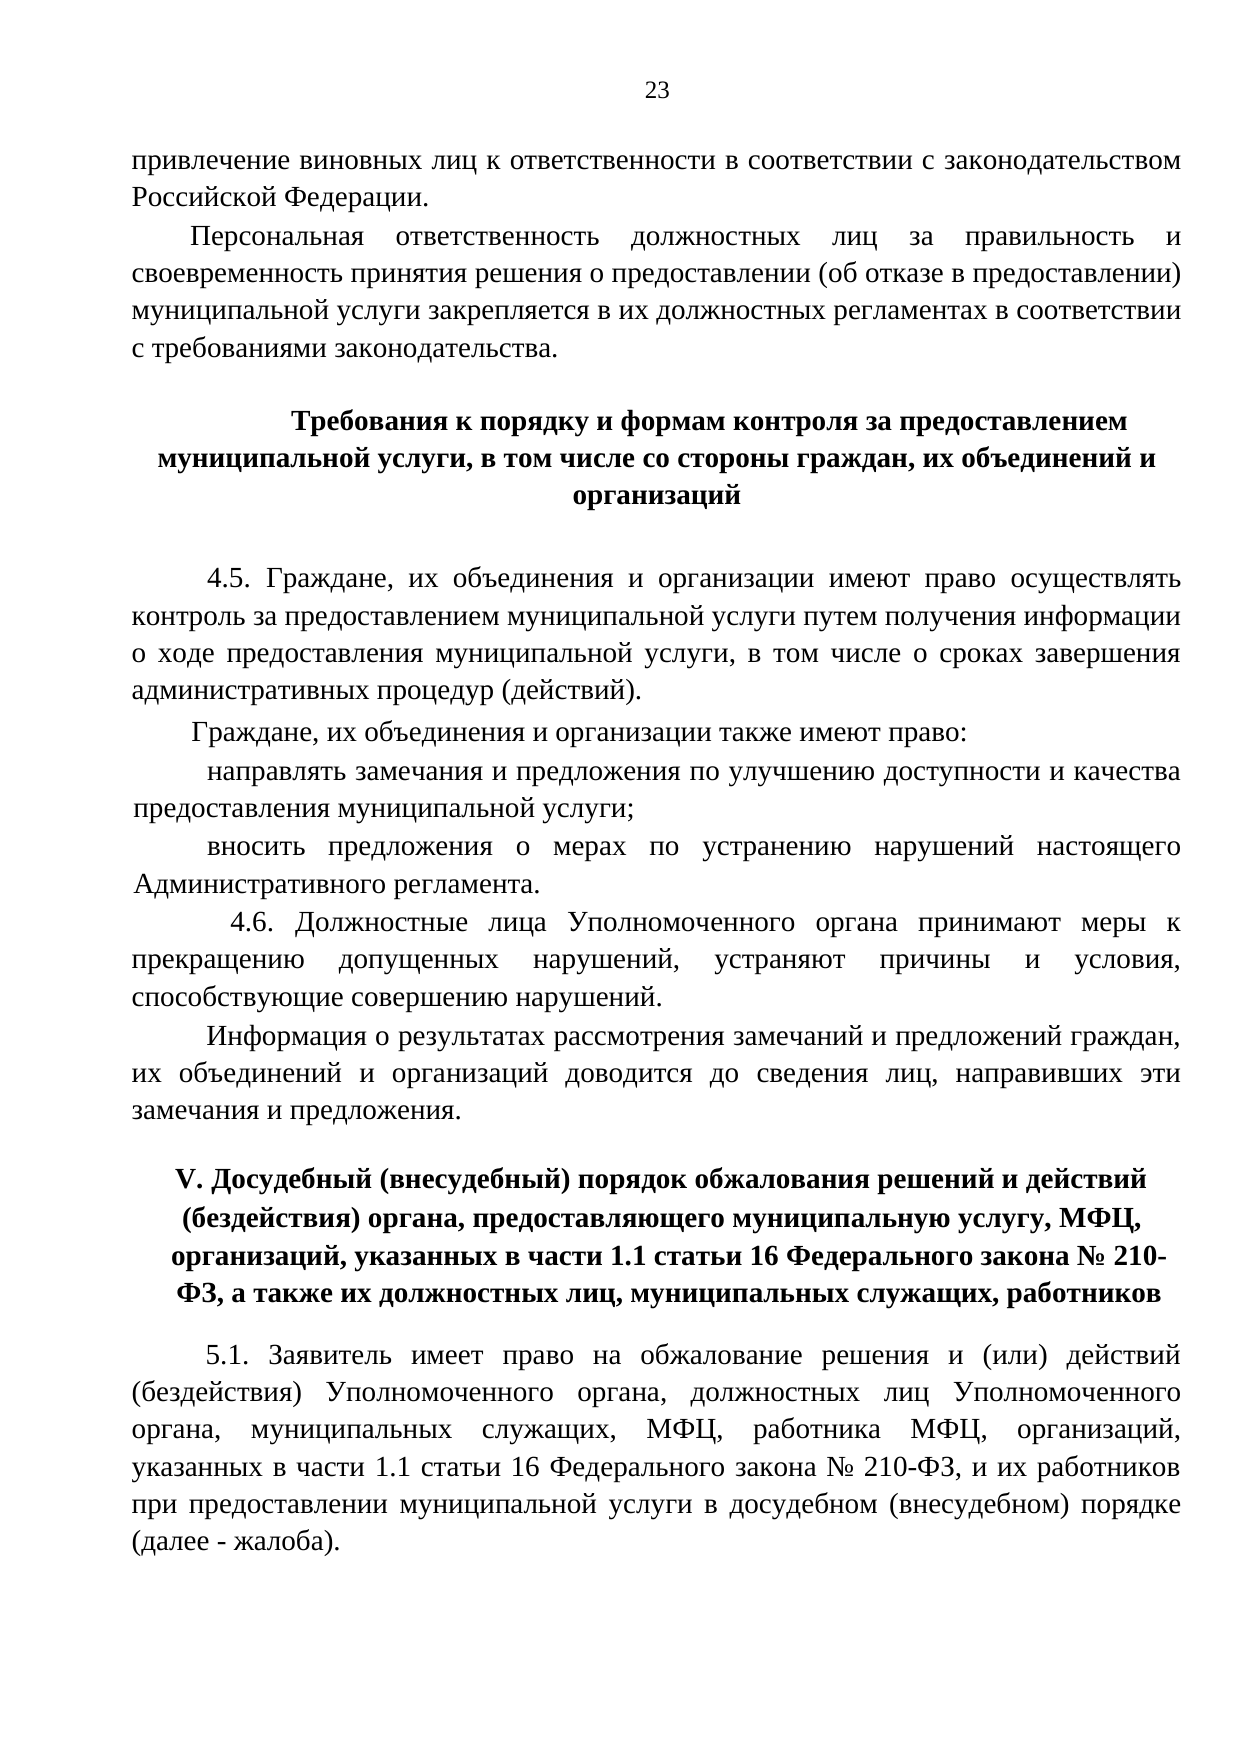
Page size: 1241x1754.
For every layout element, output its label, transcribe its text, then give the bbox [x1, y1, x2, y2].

text V. Досудебный (внесудебный) порядок обжалования решений и действий [133, 1161, 1189, 1194]
text 4.6. Должностные лица Уполномоченного органа принимают меры к прекращению допущенных нарушений, устраняют причины и условия, способствующие совершению нарушений. [131, 904, 1182, 1012]
text Требования к порядку и формам контроля за предоставлением муниципальной услуги, в том числе со стороны граждан, их объединений и организаций [131, 403, 1182, 511]
text 4.5. Граждане, их объединения и организации имеют право осуществлять контроль за предоставлением муниципальной услуги путем получения информации о ходе предоставления муниципальной услуги, в том числе о сроках завершения административных процедур (действий). [131, 561, 1182, 706]
text вносить предложения о мерах по устранению нарушений настоящего Административного регламента. [133, 828, 1182, 899]
text (бездействия) органа, предоставляющего муниципальную услугу, МФЦ, организаций, указанных в части 1.1 статьи 16 Федерального закона № 210-ФЗ, а также их должностных лиц, муниципальных служащих, работников [146, 1200, 1178, 1309]
text 5.1. Заявитель имеет право на обжалование решения и (или) действий (бездействия) Уполномоченного органа, должностных лиц Уполномоченного органа, муниципальных служащих, МФЦ, работника МФЦ, организаций, указанных в части 1.1 статьи 16 Федерального закона № 210-ФЗ, и их работников при предоставлении муниципальной услуги в досудебном (внесудебном) порядке (далее - жалоба). [131, 1337, 1182, 1557]
text Персональная ответственность должностных лиц за правильность и своевременность принятия решения о предоставлении (об отказе в предоставлении) муниципальной услуги закрепляется в их должностных регламентах в соответствии с требованиями законодательства. [131, 218, 1182, 363]
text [131, 142, 1182, 213]
text Информация о результатах рассмотрения замечаний и предложений граждан, их объединений и организаций доводится до сведения лиц, направивших эти замечания и предложения. [131, 1018, 1182, 1126]
text направлять замечания и предложения по улучшению доступности и качества предоставления муниципальной услуги; [133, 753, 1182, 823]
text Граждане, их объединения и организации также имеют право: [191, 714, 1182, 747]
